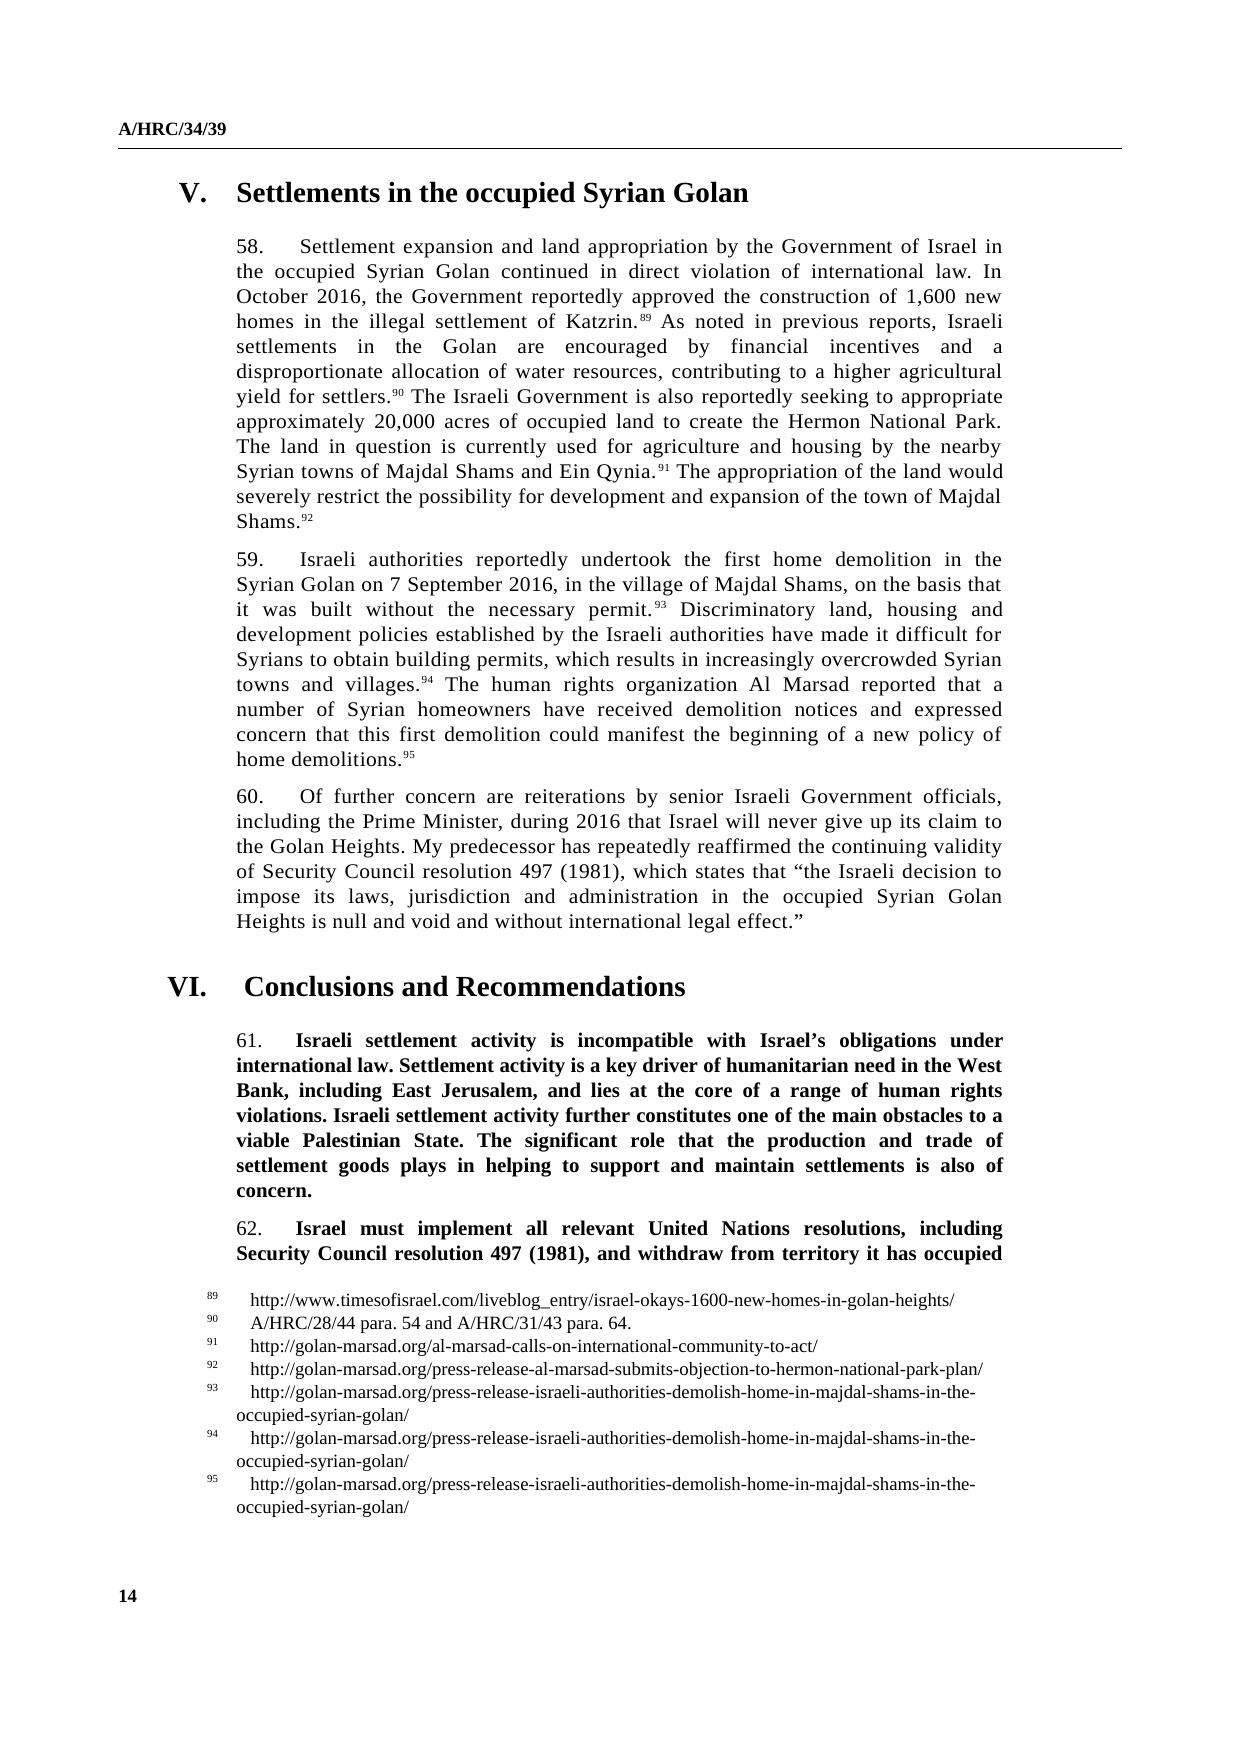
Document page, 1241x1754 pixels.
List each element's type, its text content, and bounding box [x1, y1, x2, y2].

text 59. Israeli authorities reportedly undertook the first home demolition in the Syrian Golan on 7 September 2016, in the village of Majdal Shams, on the basis that it was built without the necessary permit. Discriminatory land, housing and development policies established by the Israeli authorities have made it difficult for Syrians to obtain building permits, which results in increasingly overcrowded Syrian towns and villages. The human rights organization Al Marsad reported that a number of Syrian homeowners have received demolition notices and expressed concern that this first demolition could manifest the beginning of a new policy of home demolitions. [236, 546, 1004, 771]
text 60. Of further concern are reiterations by senior Israeli Government officials, including the Prime Minister, during 2016 that Israel will never give up its claim to the Golan Heights. My predecessor has repeatedly reaffirmed the continuing validity of Security Council resolution 497 (1981), which states that “the Israeli decision to impose its laws, jurisdiction and administration in the occupied Syrian Golan Heights is null and void and without international legal effect.” [236, 783, 1004, 933]
text 58. Settlement expansion and land appropriation by the Government of Israel in the occupied Syrian Golan continued in direct violation of international law. In October 2016, the Government reportedly approved the construction of 1,600 new homes in the illegal settlement of Katzrin. As noted in previous reports, Israeli settlements in the Golan are encouraged by financial incentives and a disproportionate allocation of water resources, contributing to a higher agricultural yield for settlers. The Israeli Government is also reportedly seeking to appropriate approximately 20,000 acres of occupied land to create the Hermon National Park. The land in question is currently used for agriculture and housing by the nearby Syrian towns of Majdal Shams and Ein Qynia. The appropriation of the land would severely restrict the possibility for development and expansion of the town of Majdal Shams. [236, 233, 1004, 533]
text VI. Conclusions and Recommendations [118, 971, 1004, 1002]
text V. Settlements in the occupied Syrian Golan [118, 177, 1004, 208]
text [236, 1215, 1004, 1265]
text 61. Israeli settlement activity is incompatible with Israel’s obligations under international law. Settlement activity is a key driver of humanitarian need in the West Bank, including East Jerusalem, and lies at the core of a range of human rights violations. Israeli settlement activity further constitutes one of the main obstacles to a viable Palestinian State. The significant role that the production and trade of settlement goods plays in helping to support and maintain settlements is also of concern. [236, 1027, 1004, 1202]
